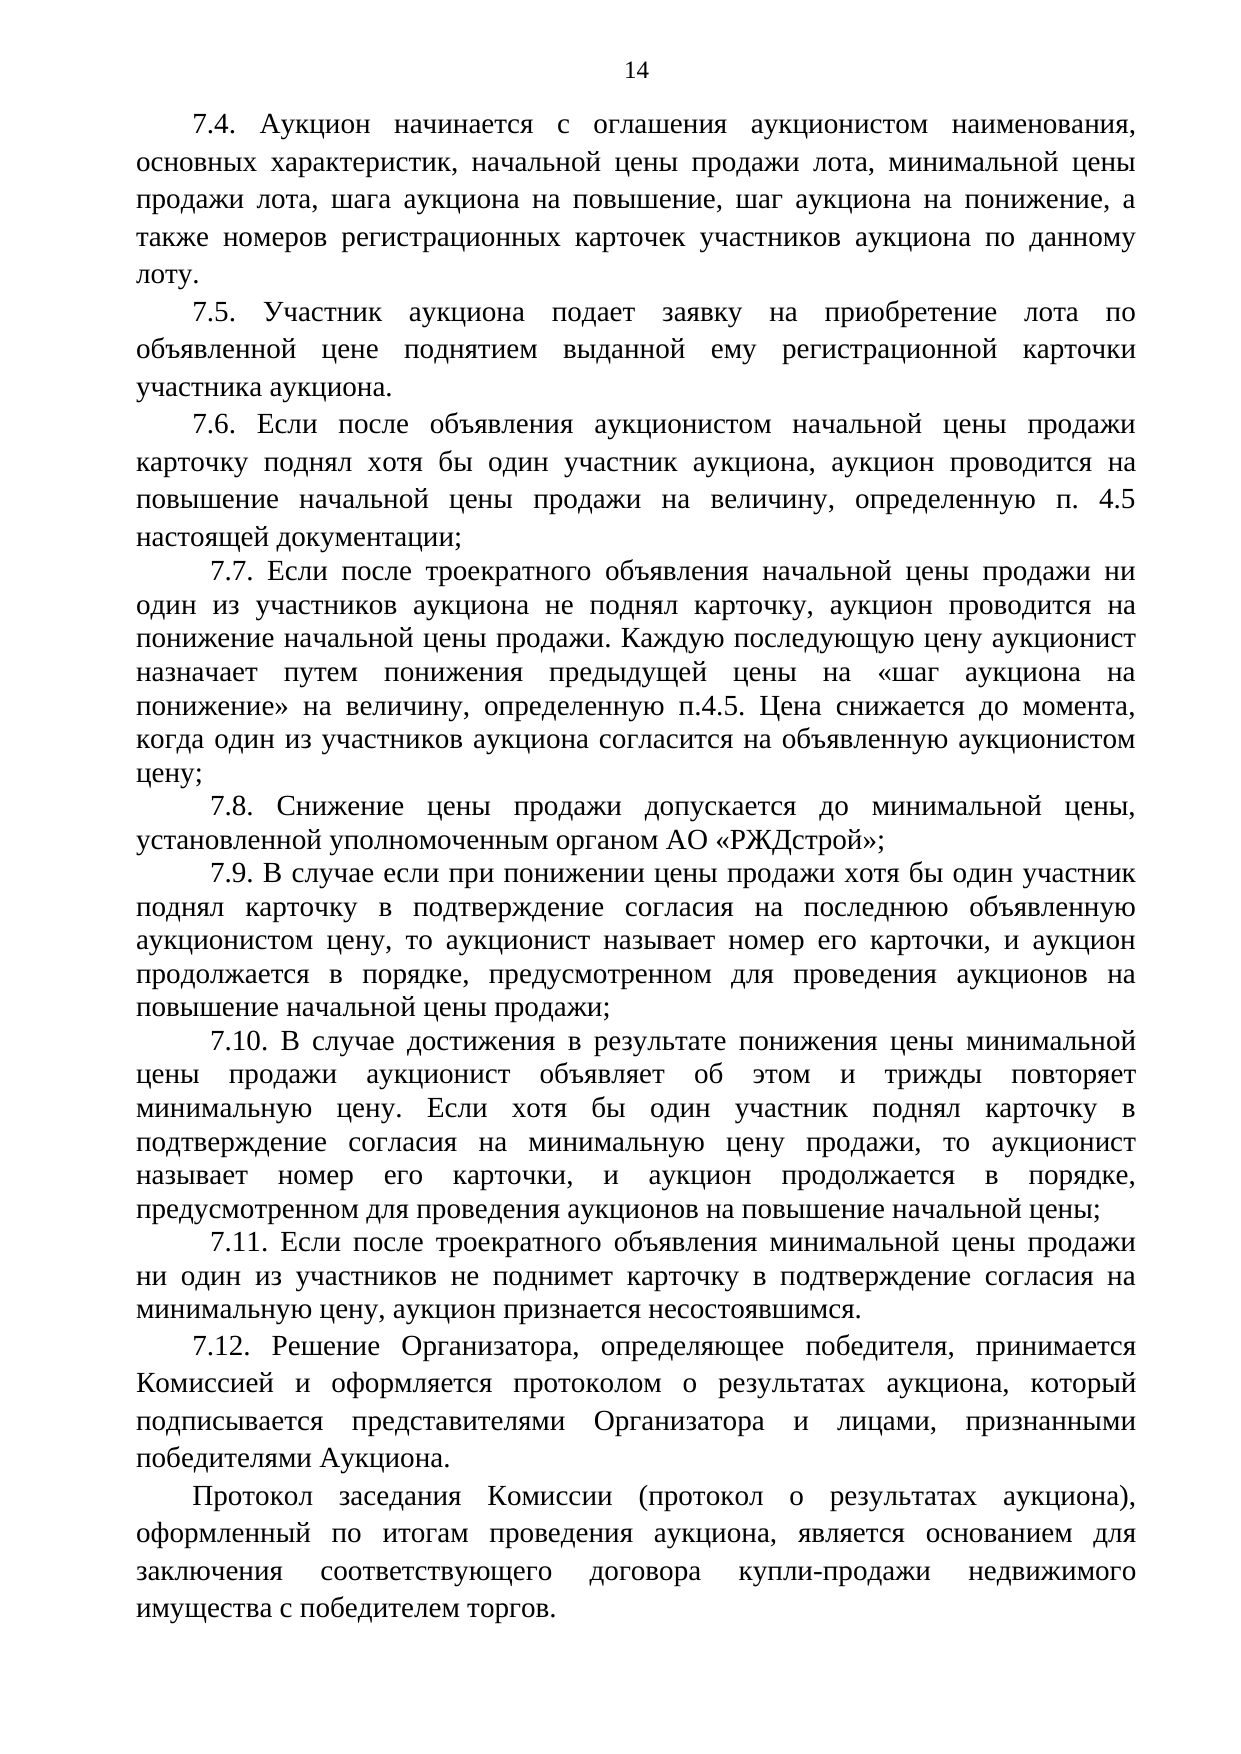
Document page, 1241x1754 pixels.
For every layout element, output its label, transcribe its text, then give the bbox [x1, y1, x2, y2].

text Протокол заседания Комиссии (протокол о результатах аукциона), оформленный по итогам проведения аукциона, является основанием для заключения соответствующего договора купли-продажи недвижимого имущества с победителем торгов. [136, 1475, 1137, 1625]
text 7.8. Снижение цены продажи допускается до минимальной цены, установленной уполномоченным органом АО «РЖДстрой»; [136, 788, 1137, 855]
text 7.9. В случае если при понижении цены продажи хотя бы один участник поднял карточку в подтверждение согласия на последнюю объявленную аукционистом цену, то аукционист называет номер его карточки, и аукцион продолжается в порядке, предусмотренном для проведения аукционов на повышение начальной цены продажи; [136, 855, 1137, 1023]
text 7.5. Участник аукциона подает заявку на приобретение лота по объявленной цене поднятием выданной ему регистрационной карточки участника аукциона. [136, 291, 1137, 403]
text 7.4. Аукцион начинается с оглашения аукционистом наименования, основных характеристик, начальной цены продажи лота, минимальной цены продажи лота, шага аукциона на повышение, шаг аукциона на понижение, а также номеров регистрационных карточек участников аукциона по данному лоту. [136, 103, 1137, 291]
text 7.6. Если после объявления аукционистом начальной цены продажи карточку поднял хотя бы один участник аукциона, аукцион проводится на повышение начальной цены продажи на величину, определенную п. 4.5 настоящей документации; [136, 403, 1137, 553]
text 7.12. Решение Организатора, определяющее победителя, принимается Комиссией и оформляется протоколом о результатах аукциона, который подписывается представителями Организатора и лицами, признанными победителями Аукциона. [136, 1325, 1137, 1475]
text 7.10. В случае достижения в результате понижения цены минимальной цены продажи аукционист объявляет об этом и трижды повторяет минимальную цену. Если хотя бы один участник поднял карточку в подтверждение согласия на минимальную цену продажи, то аукционист называет номер его карточки, и аукцион продолжается в порядке, предусмотренном для проведения аукционов на повышение начальной цены; [136, 1023, 1137, 1224]
text 7.7. Если после троекратного объявления начальной цены продажи ни один из участников аукциона не поднял карточку, аукцион проводится на понижение начальной цены продажи. Каждую последующую цену аукционист назначает путем понижения предыдущей цены на «шаг аукциона на понижение» на величину, определенную п.4.5. Цена снижается до момента, когда один из участников аукциона согласится на объявленную аукционистом цену; [136, 553, 1137, 788]
text 7.11. Если после троекратного объявления минимальной цены продажи ни один из участников не поднимет карточку в подтверждение согласия на минимальную цену, аукцион признается несостоявшимся. [136, 1224, 1137, 1325]
